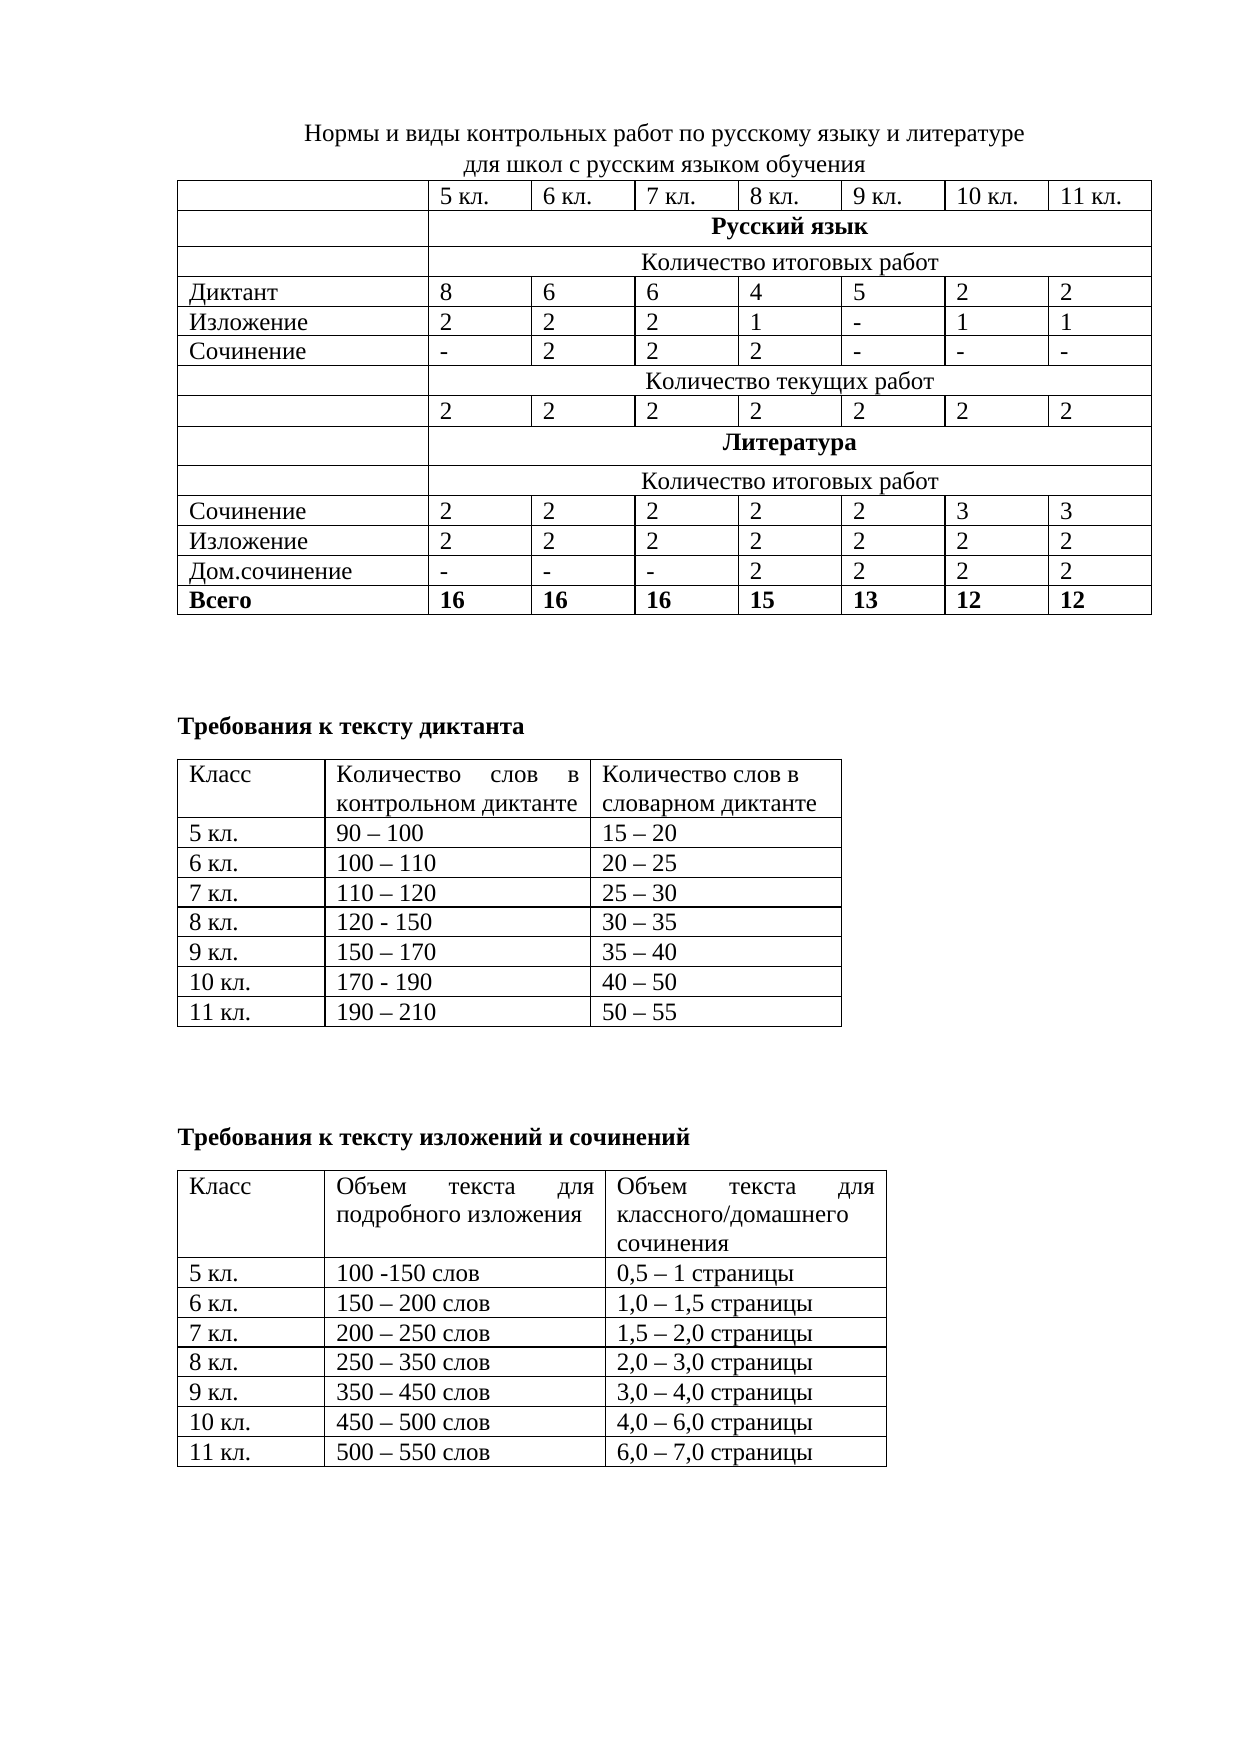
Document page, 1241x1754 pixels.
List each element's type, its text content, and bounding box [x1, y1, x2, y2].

table_cell Изложение [178, 526, 428, 555]
table_cell 2 [842, 556, 944, 584]
table_header 9 кл. [842, 181, 944, 210]
table_cell 2 [739, 336, 841, 365]
table_cell 2 [842, 396, 944, 426]
table_header Класс [178, 760, 324, 817]
table_cell 500 – 550 слов [325, 1437, 605, 1466]
table_cell - [429, 336, 531, 365]
table_cell 13 [842, 586, 944, 614]
table_cell 35 – 40 [591, 937, 841, 966]
table_cell 170 - 190 [326, 967, 590, 996]
table_cell - [429, 556, 531, 584]
table_cell 12 [946, 586, 1048, 614]
table_cell 5 кл. [178, 1258, 324, 1287]
table_cell 2 [429, 307, 531, 335]
table_cell - [842, 307, 944, 335]
table_cell 2 [636, 336, 738, 365]
table_cell Количество текущих работ [429, 366, 1151, 395]
table_cell 2 [739, 556, 841, 584]
table_cell 20 – 25 [591, 848, 841, 877]
table_cell 0,5 – 1 страницы [606, 1258, 886, 1287]
table_cell 2 [1049, 556, 1151, 584]
table_cell 450 – 500 слов [325, 1407, 605, 1436]
table_cell 3 [1049, 496, 1151, 525]
table_cell - [1049, 336, 1151, 365]
table_cell 250 – 350 слов [325, 1348, 605, 1376]
table_cell 2 [532, 526, 634, 555]
table_cell 11 кл. [178, 997, 324, 1026]
table_cell 2 [946, 396, 1048, 426]
table_cell 2 [1049, 526, 1151, 555]
table_cell - [532, 556, 634, 584]
table_cell 2 [739, 526, 841, 555]
table_cell 3 [946, 496, 1048, 525]
table_cell 16 [636, 586, 738, 614]
table_cell 16 [532, 586, 634, 614]
text для школ с русским языком обучения [177, 149, 1152, 178]
table_header Количество слов в словарном диктанте [591, 760, 841, 817]
table_cell 5 [842, 277, 944, 306]
table_cell 8 [429, 277, 531, 306]
table_header Класс [178, 1171, 324, 1257]
table_cell 4 [739, 277, 841, 306]
table_header 7 кл. [636, 181, 738, 210]
table_cell Изложение [178, 307, 428, 335]
table_cell 8 кл. [178, 908, 324, 936]
table_cell 8 кл. [178, 1348, 324, 1376]
table_cell 12 [1049, 586, 1151, 614]
table_cell 2 [946, 526, 1048, 555]
table_header 5 кл. [429, 181, 531, 210]
table_cell 7 кл. [178, 1318, 324, 1346]
table_cell 40 – 50 [591, 967, 841, 996]
table_cell 6,0 – 7,0 страницы [606, 1437, 886, 1466]
text Требования к тексту диктанта [177, 711, 1152, 739]
text Нормы и виды контрольных работ по русскому языку и литературе [177, 118, 1152, 147]
table_cell 2 [946, 556, 1048, 584]
table_cell 5 кл. [178, 818, 324, 847]
table_cell [178, 247, 428, 276]
table_header 6 кл. [532, 181, 634, 210]
table_cell Литература [429, 427, 1151, 465]
table_cell 150 – 200 слов [325, 1288, 605, 1317]
table_cell 15 – 20 [591, 818, 841, 847]
table_cell 2 [532, 396, 634, 426]
table_cell 90 – 100 [326, 818, 590, 847]
table_cell Всего [178, 586, 428, 614]
table_cell 10 кл. [178, 967, 324, 996]
table_cell Русский язык [429, 211, 1151, 246]
table_cell Сочинение [178, 496, 428, 525]
table_cell 6 [636, 277, 738, 306]
table_cell [178, 466, 428, 495]
table_cell 2 [842, 496, 944, 525]
table_cell 2 [1049, 396, 1151, 426]
table_cell 2 [636, 307, 738, 335]
table_cell 2 [739, 396, 841, 426]
table_cell 2 [1049, 277, 1151, 306]
table_header 8 кл. [739, 181, 841, 210]
table_cell 15 [739, 586, 841, 614]
table_cell 16 [429, 586, 531, 614]
table_cell 2 [429, 526, 531, 555]
table_cell 150 – 170 [326, 937, 590, 966]
table_cell 6 кл. [178, 848, 324, 877]
table_cell 190 – 210 [326, 997, 590, 1026]
table_cell 2 [636, 526, 738, 555]
table_cell 2 [739, 496, 841, 525]
table_cell Количество итоговых работ [429, 247, 1151, 276]
table_cell 1 [739, 307, 841, 335]
table_cell 2 [636, 396, 738, 426]
table_cell - [946, 336, 1048, 365]
table_header Объем текста для подробного изложения [325, 1171, 605, 1257]
table_cell 11 кл. [178, 1437, 324, 1466]
table_cell 2 [636, 496, 738, 525]
table_cell [178, 427, 428, 465]
table_cell 100 – 110 [326, 848, 590, 877]
text Требования к тексту изложений и сочинений [177, 1122, 1152, 1151]
table_cell 4,0 – 6,0 страницы [606, 1407, 886, 1436]
table_cell 2 [946, 277, 1048, 306]
table_cell 2 [532, 307, 634, 335]
table_cell 350 – 450 слов [325, 1377, 605, 1406]
table_cell 6 [532, 277, 634, 306]
table_cell 1,5 – 2,0 страницы [606, 1318, 886, 1346]
table_cell 3,0 – 4,0 страницы [606, 1377, 886, 1406]
table_cell 1,0 – 1,5 страницы [606, 1288, 886, 1317]
table_header [178, 181, 428, 210]
table_cell 2 [532, 496, 634, 525]
table_cell - [636, 556, 738, 584]
table_cell 50 – 55 [591, 997, 841, 1026]
table_cell 6 кл. [178, 1288, 324, 1317]
table_cell 1 [1049, 307, 1151, 335]
table_cell [178, 211, 428, 246]
table_cell 2,0 – 3,0 страницы [606, 1348, 886, 1376]
table_cell 25 – 30 [591, 878, 841, 906]
table_cell 7 кл. [178, 878, 324, 906]
table_cell 9 кл. [178, 1377, 324, 1406]
table_cell 10 кл. [178, 1407, 324, 1436]
table_cell [178, 396, 428, 426]
table_cell 30 – 35 [591, 908, 841, 936]
table_cell - [842, 336, 944, 365]
table_header Количество слов в контрольном диктанте [326, 760, 590, 817]
table_cell 2 [429, 496, 531, 525]
table_cell 110 – 120 [326, 878, 590, 906]
table_cell 100 -150 слов [325, 1258, 605, 1287]
table_cell 120 - 150 [326, 908, 590, 936]
table_cell 1 [946, 307, 1048, 335]
table_header 11 кл. [1049, 181, 1151, 210]
table_cell 200 – 250 слов [325, 1318, 605, 1346]
table_cell 2 [842, 526, 944, 555]
table_cell Количество итоговых работ [429, 466, 1151, 495]
table_cell 2 [429, 396, 531, 426]
table_cell [178, 366, 428, 395]
table_cell 2 [532, 336, 634, 365]
table_cell 9 кл. [178, 937, 324, 966]
table_header 10 кл. [946, 181, 1048, 210]
table_cell Сочинение [178, 336, 428, 365]
table_cell Диктант [178, 277, 428, 306]
table_header Объем текста для классного/домашнего сочинения [606, 1171, 886, 1257]
table_cell Дом.сочинение [178, 556, 428, 584]
